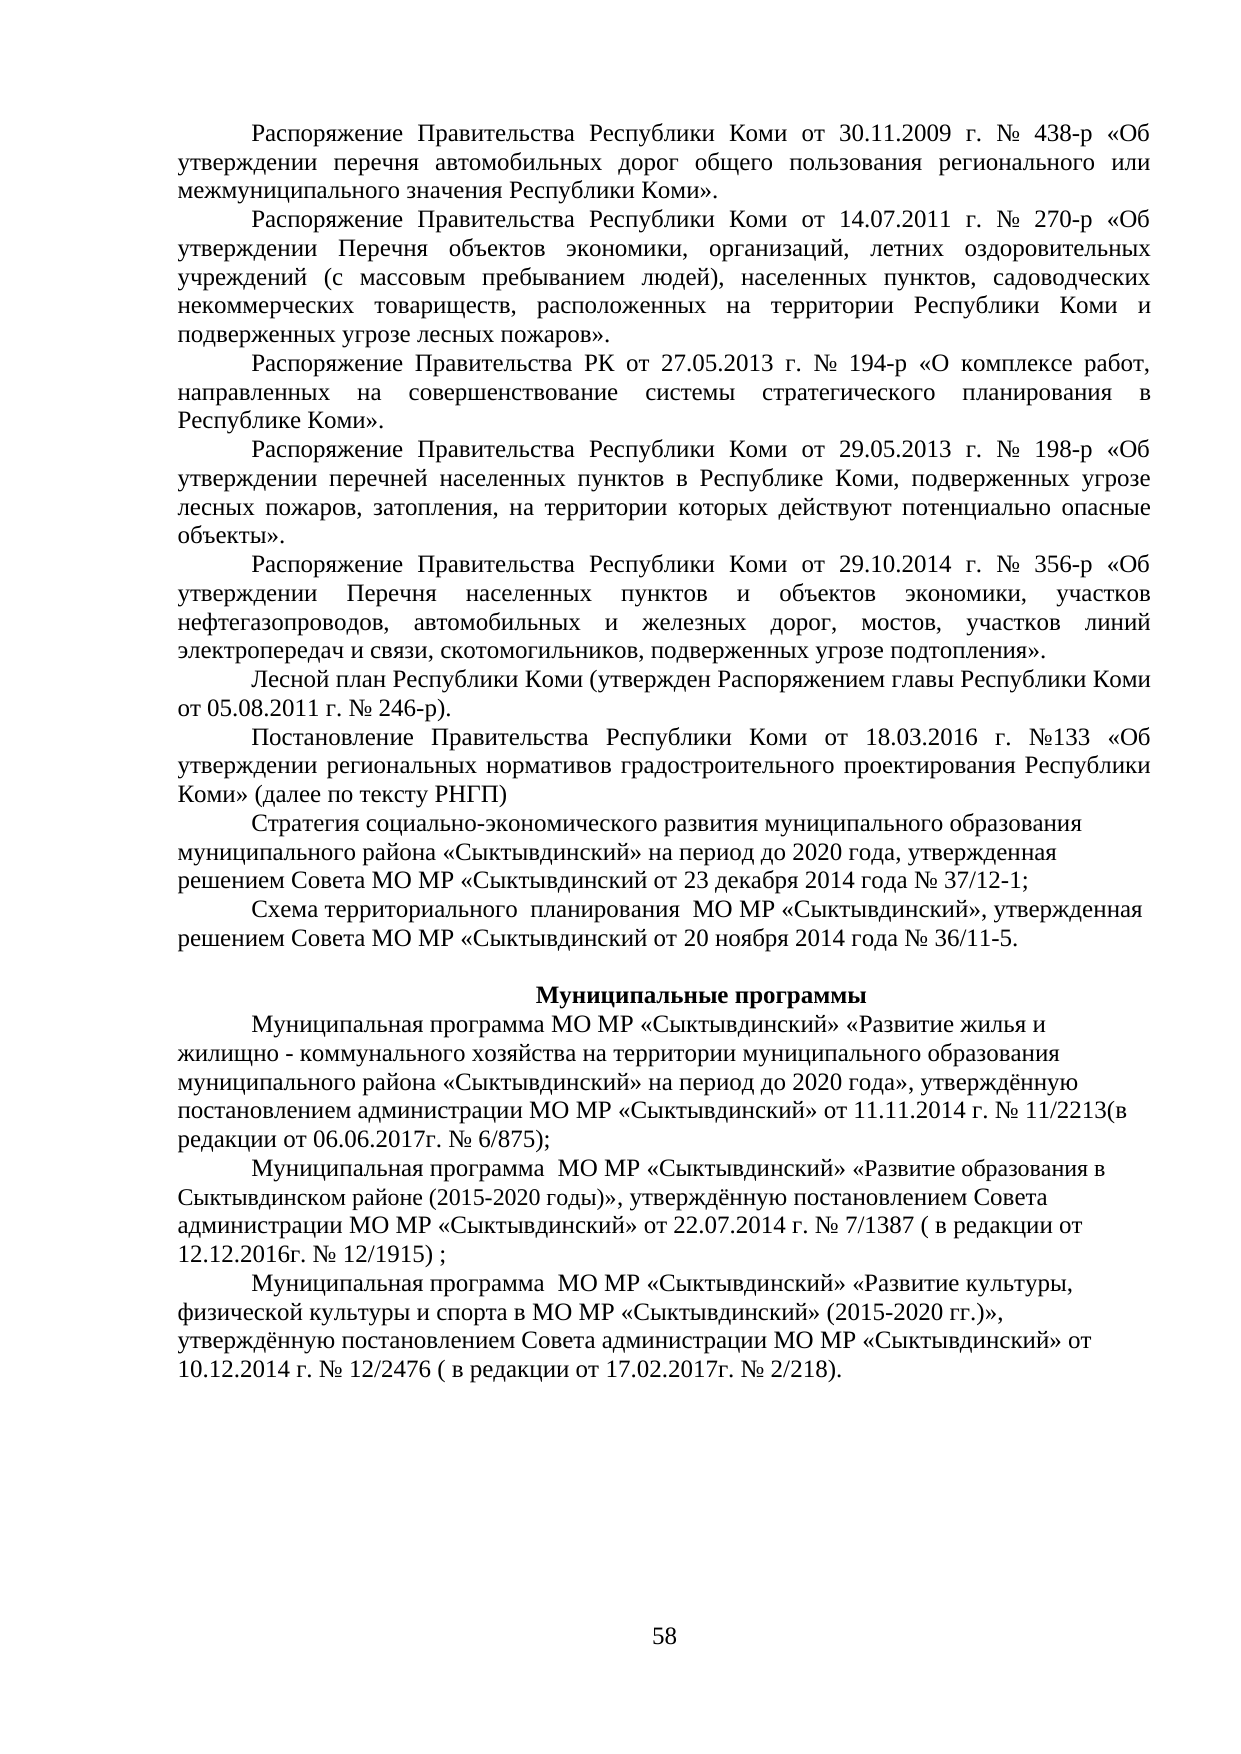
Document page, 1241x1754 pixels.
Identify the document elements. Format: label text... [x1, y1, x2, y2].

text Распоряжение Правительства Республики Коми от 29.10.2014 г. № 356-р «Об утверждении Перечня населенных пунктов и объектов экономики, участков нефтегазопроводов, автомобильных и железных дорог, мостов, участков линий электропередач и связи, скотомогильников, подверженных угрозе подтопления». [177, 549, 1152, 664]
text Муниципальная программа МО МР «Сыктывдинский» «Развитие жилья и жилищно - коммунального хозяйства на территории муниципального образования муниципального района «Сыктывдинский» на период до 2020 года», утверждённую постановлением администрации МО МР «Сыктывдинский» от 11.11.2014 г. № 11/2213(в редакции от 06.06.2017г. № 6/875); [177, 1009, 1152, 1153]
text Постановление Правительства Республики Коми от 18.03.2016 г. №133 «Об утверждении региональных нормативов градостроительного проектирования Республики Коми» (далее по тексту РНГП) [177, 722, 1152, 808]
text Лесной план Республики Коми (утвержден Распоряжением главы Республики Коми от 05.08.2011 г. № 246-р). [177, 664, 1152, 722]
text Муниципальная программа МО МР «Сыктывдинский» «Развитие образования в Сыктывдинском районе (2015-2020 годы)», утверждённую постановлением Совета администрации МО МР «Сыктывдинский» от 22.07.2014 г. № 7/1387 ( в редакции от 12.12.2016г. № 12/1915) ; [177, 1153, 1122, 1268]
text Распоряжение Правительства Республики Коми от 14.07.2011 г. № 270-р «Об утверждении Перечня объектов экономики, организаций, летних оздоровительных учреждений (с массовым пребыванием людей), населенных пунктов, садоводческих некоммерческих товариществ, расположенных на территории Республики Коми и подверженных угрозе лесных пожаров». [177, 204, 1152, 348]
text Распоряжение Правительства РК от 27.05.2013 г. № 194-р «О комплексе работ, направленных на совершенствование системы стратегического планирования в Республике Коми». [177, 348, 1152, 434]
text Стратегия социально-экономического развития муниципального образования муниципального района «Сыктывдинский» на период до 2020 года, утвержденная решением Совета МО МР «Сыктывдинский от 23 декабря 2014 года № 37/12-1; [177, 808, 1152, 894]
text Муниципальные программы [177, 981, 1152, 1009]
text Распоряжение Правительства Республики Коми от 29.05.2013 г. № 198-р «Об утверждении перечней населенных пунктов в Республике Коми, подверженных угрозе лесных пожаров, затопления, на территории которых действуют потенциально опасные объекты». [177, 434, 1152, 549]
text Схема территориального планирования МО МР «Сыктывдинский», утвержденная решением Совета МО МР «Сыктывдинский от 20 ноября 2014 года № 36/11-5. [177, 894, 1152, 952]
text Распоряжение Правительства Республики Коми от 30.11.2009 г. № 438-р «Об утверждении перечня автомобильных дорог общего пользования регионального или межмуниципального значения Республики Коми». [177, 118, 1152, 204]
text Муниципальная программа МО МР «Сыктывдинский» «Развитие культуры, физической культуры и спорта в МО МР «Сыктывдинский» (2015-2020 гг.)», утверждённую постановлением Совета администрации МО МР «Сыктывдинский» от 10.12.2014 г. № 12/2476 ( в редакции от 17.02.2017г. № 2/218). [177, 1268, 1152, 1383]
